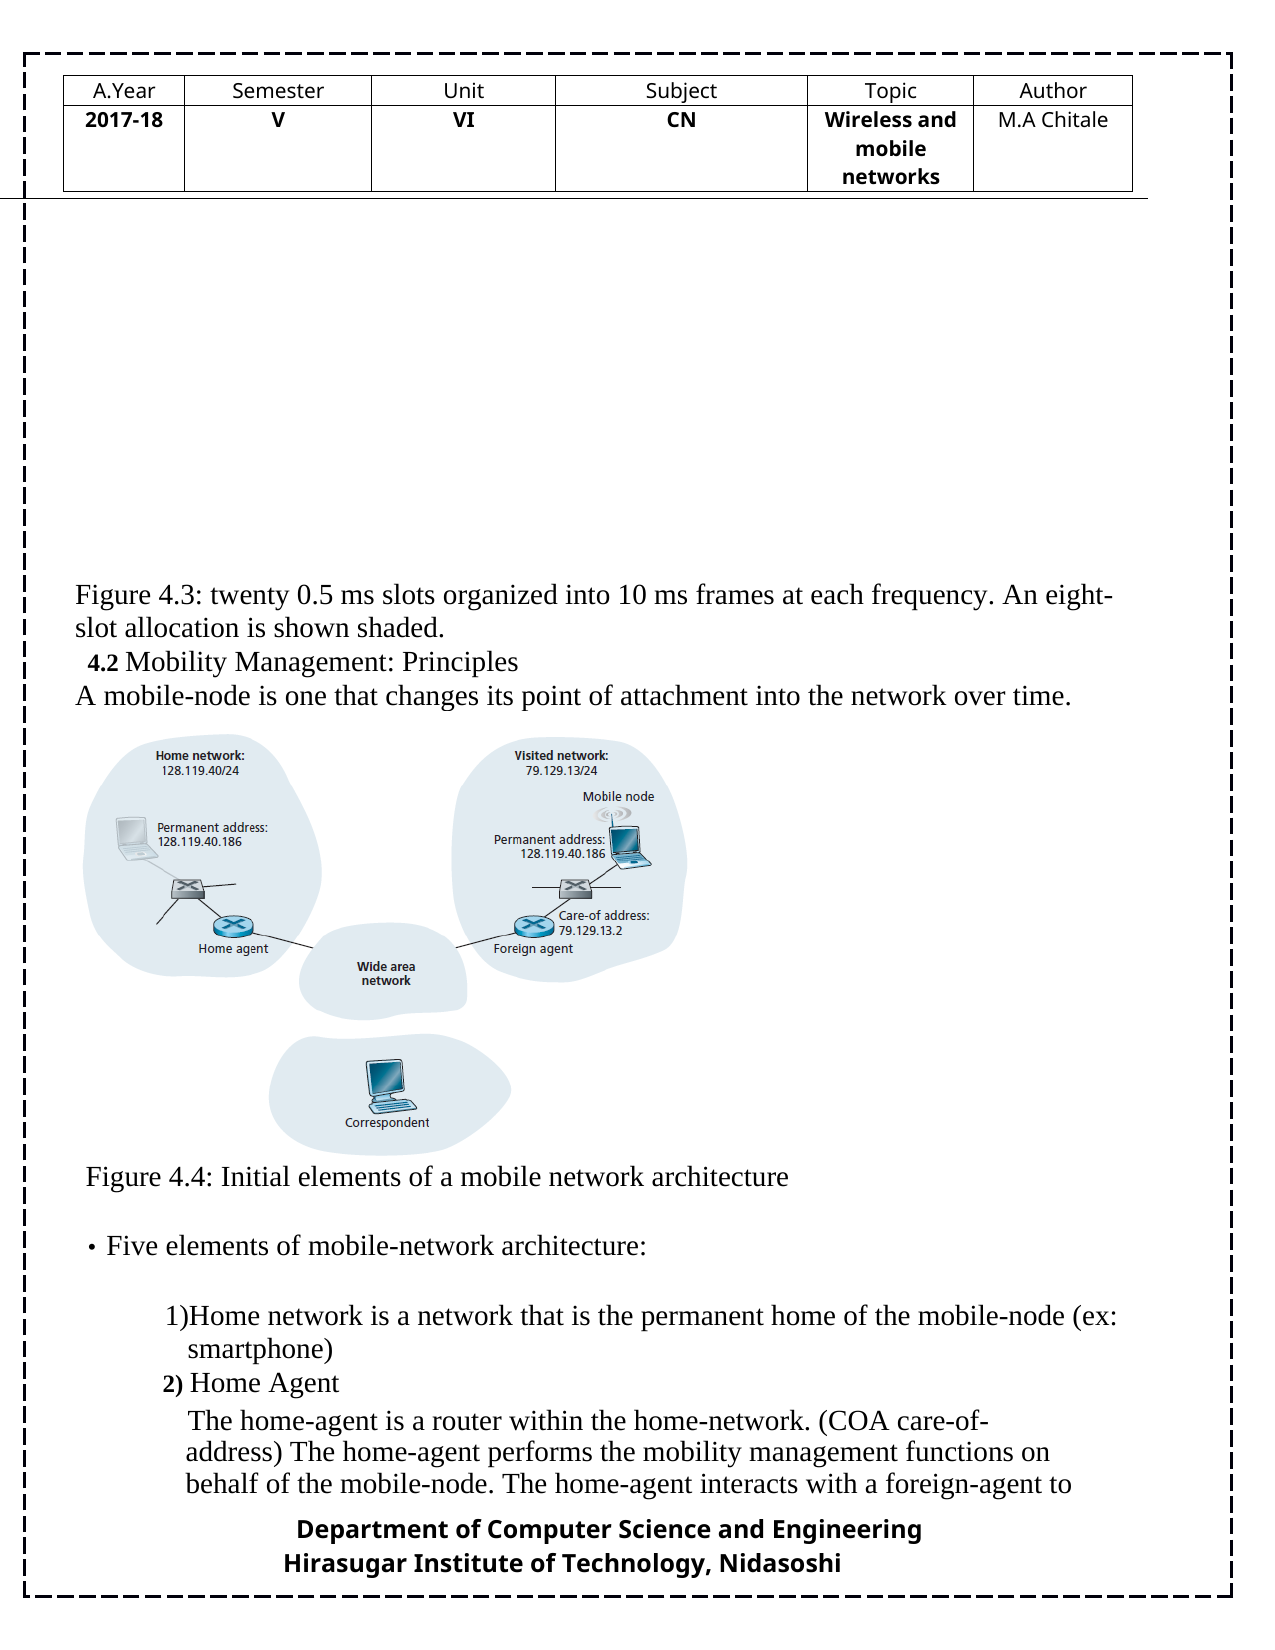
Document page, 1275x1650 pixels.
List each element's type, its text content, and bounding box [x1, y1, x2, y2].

text A mobile-node is one that changes its point of attachment into the network over time. [75, 678, 1144, 711]
list Home Agent [162, 1365, 1144, 1398]
list 1)Home network is a network that is the permanent home of the mobile-node (ex: [150, 1298, 1144, 1331]
list Five elements of mobile-network architecture: [87, 1228, 1144, 1262]
text 4.2 Mobility Management: Principles [87, 644, 1144, 677]
text smartphone) [187, 1331, 1144, 1365]
text Figure 4.4: Initial elements of a mobile network architecture [85, 1159, 1144, 1193]
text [185, 1404, 1077, 1500]
text Figure 4.3: twenty 0.5 ms slots organized into 10 ms frames at each frequency. An eight-slot allocation is shown shaded. [75, 577, 1144, 644]
